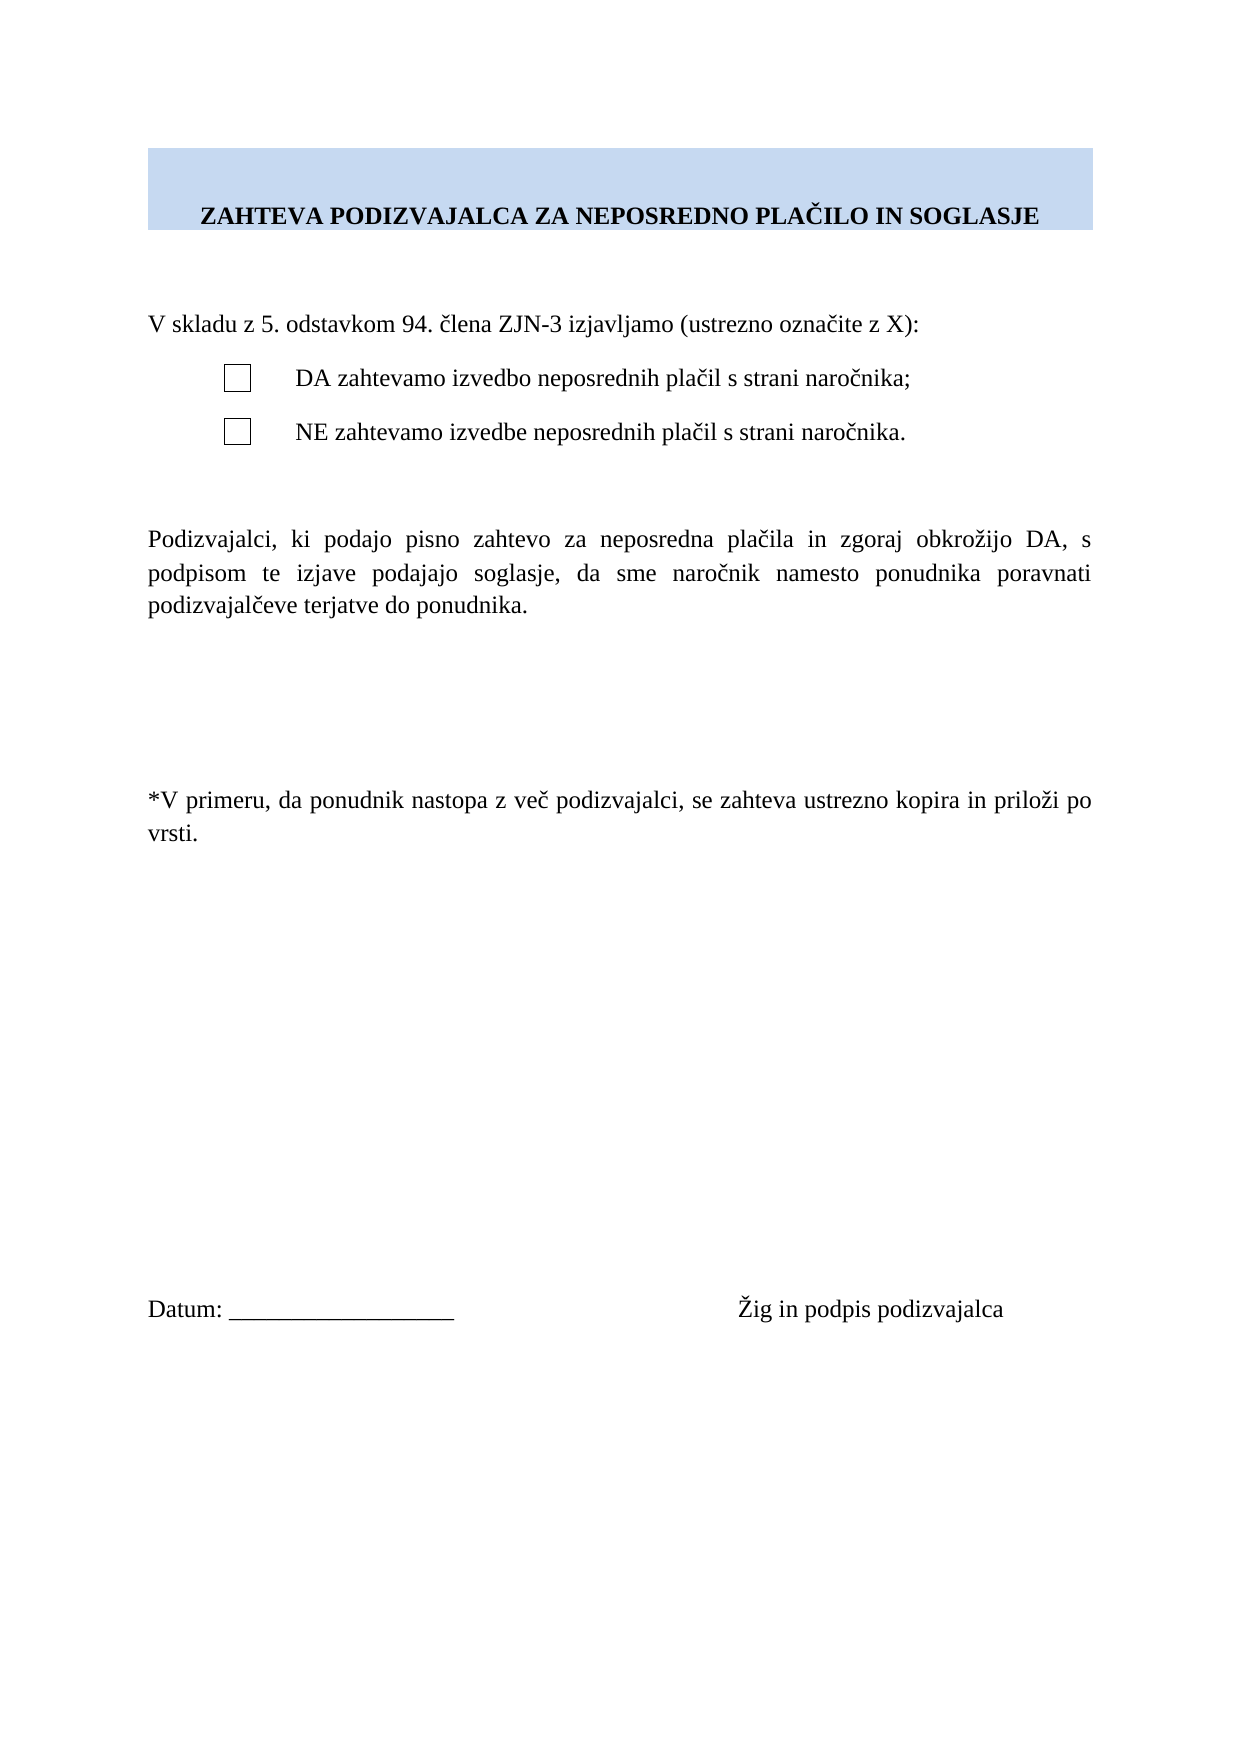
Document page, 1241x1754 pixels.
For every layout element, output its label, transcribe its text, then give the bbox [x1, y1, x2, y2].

text V skladu z 5. odstavkom 94. člena ZJN-3 izjavljamo (ustrezno označite z X): [148, 309, 1093, 338]
text *V primeru, da ponudnik nastopa z več podizvajalci, se zahteva ustrezno kopira in priloži po vrsti. [148, 785, 1093, 847]
text DA zahtevamo izvedbo neposrednih plačil s strani naročnika; [223, 363, 1093, 392]
text Podizvajalci, ki podajo pisno zahtevo za neposredna plačila in zgoraj obkrožijo DA, s podpisom te izjave podajajo soglasje, da sme naročnik namesto ponudnika poravnati podizvajalčeve terjatve do ponudnika. [148, 524, 1093, 619]
text NE zahtevamo izvedbe neposrednih plačil s strani naročnika. [223, 417, 1093, 446]
text ZAHTEVA PODIZVAJALCA ZA NEPOSREDNO PLAČILO IN SOGLASJE [148, 201, 1093, 230]
text Datum: __________________ Žig in podpis podizvajalca [148, 1294, 1093, 1323]
